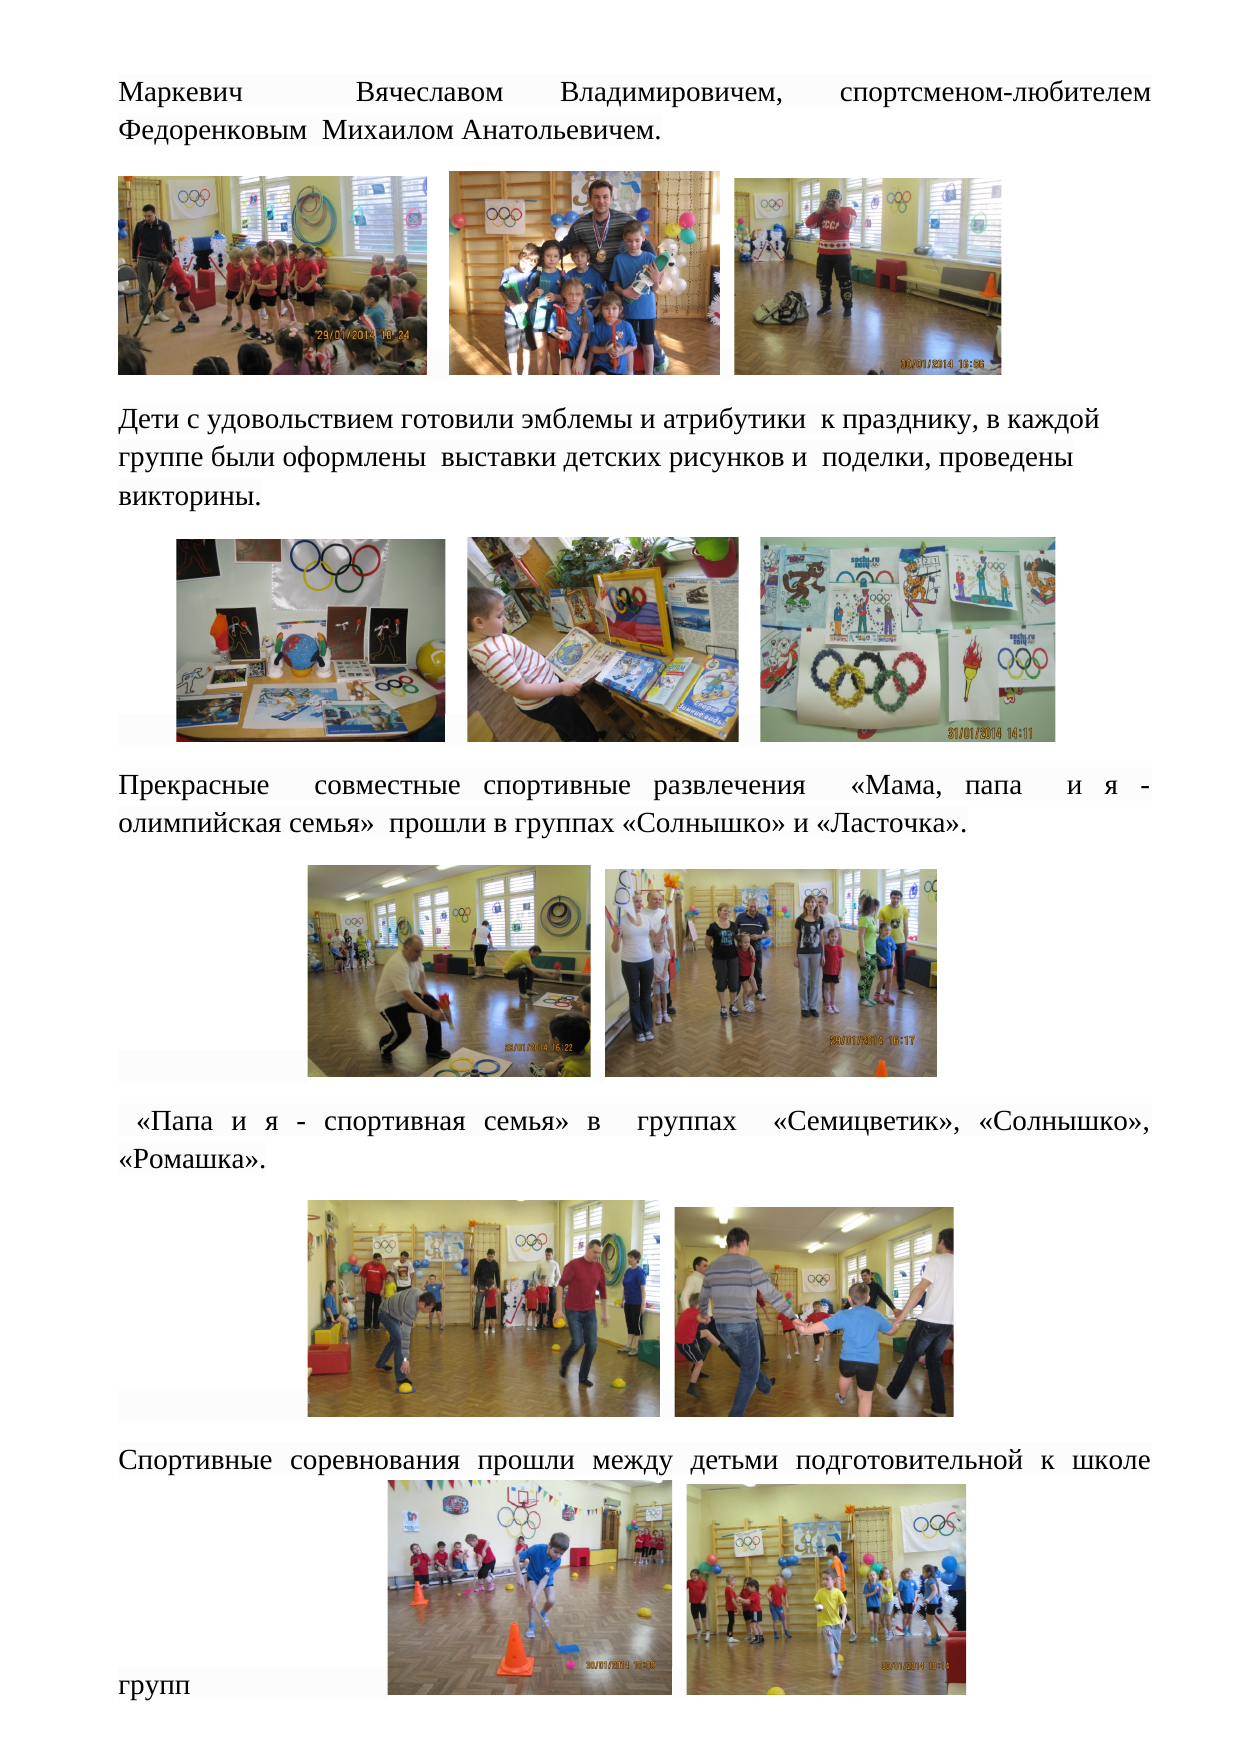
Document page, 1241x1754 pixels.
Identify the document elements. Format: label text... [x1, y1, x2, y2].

picture [307, 865, 591, 1077]
picture [734, 178, 1002, 375]
picture [760, 537, 1056, 742]
picture [176, 539, 446, 742]
picture [307, 1200, 660, 1417]
picture [605, 869, 937, 1077]
picture [467, 537, 739, 742]
text Дети с удовольствием готовили эмблемы и атрибутики к празднику, в каждой группе были оформлены выставки детских рисунков и поделки, проведены викторины. [118, 401, 1152, 511]
picture [449, 171, 720, 375]
picture [387, 1480, 673, 1695]
picture [686, 1484, 967, 1695]
picture [118, 176, 428, 375]
picture [674, 1207, 954, 1417]
text Прекрасные совместные спортивные развлечения «Мама, папа и я - олимпийская семья» прошли в группах «Солнышко» и «Ласточка». [118, 801, 1152, 839]
text «Папа и я - спортивная семья» в группах «Семицветик», «Солнышко», «Ромашка». [118, 1136, 1152, 1175]
